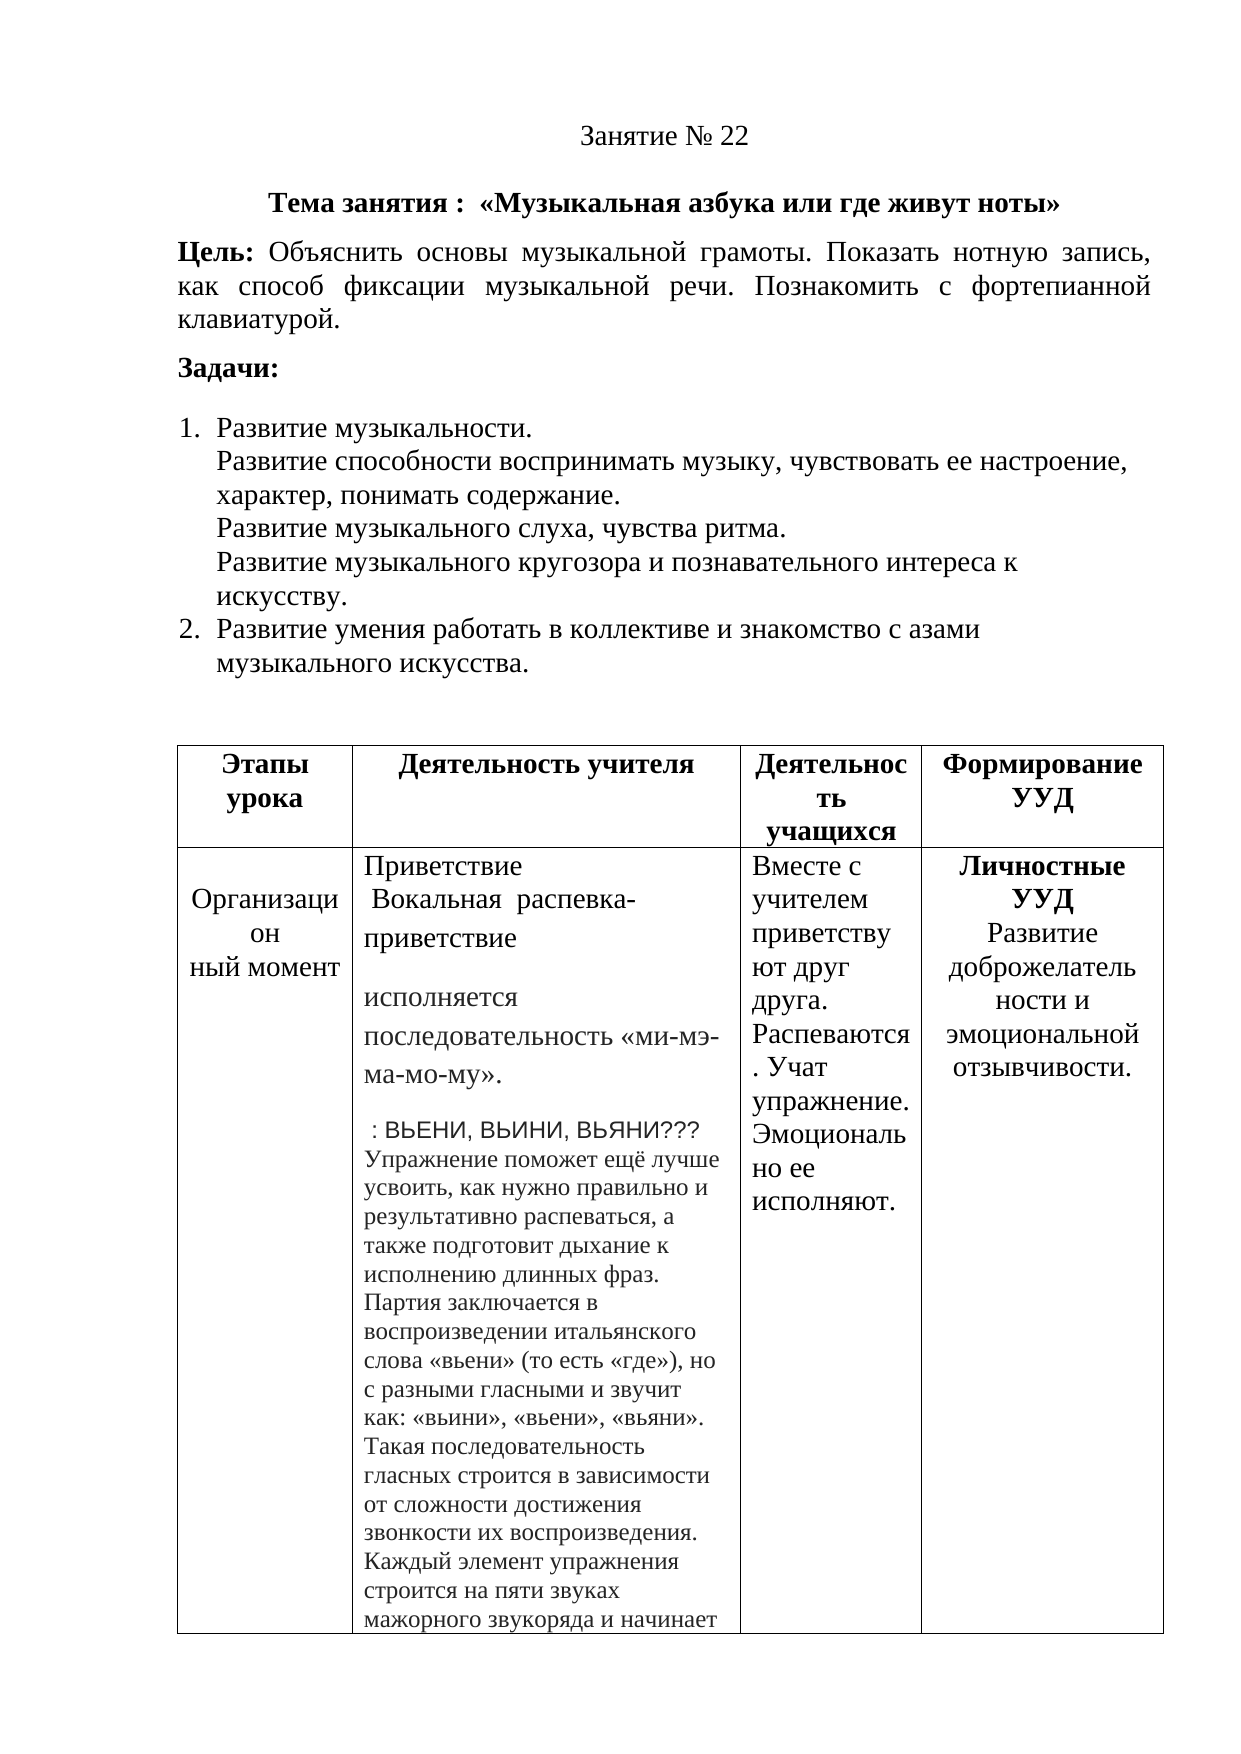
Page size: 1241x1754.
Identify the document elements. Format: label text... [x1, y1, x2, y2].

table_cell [353, 848, 740, 1632]
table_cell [741, 848, 921, 1632]
table_header Формирование УУД [922, 746, 1163, 847]
text Цель: Объяснить основы музыкальной грамоты. Показать нотную запись, как способ фиксации музыкальной речи. Познакомить с фортепианной клавиатурой. [177, 234, 1152, 335]
table_header Этапы урока [178, 746, 352, 847]
list Развитие умения работать в коллективе и знакомство с азами музыкального искусства. [179, 611, 1152, 678]
text Тема занятия : «Музыкальная азбука или где живут ноты» [177, 185, 1152, 219]
text Задачи: [177, 351, 1152, 384]
table_header Деятельность учащихся [741, 746, 921, 847]
table_header Деятельность учителя [353, 746, 740, 847]
list Развитие музыкальности. Развитие способности воспринимать музыку, чувствовать ее настроение, характер, понимать содержание. Развитие музыкального слуха, чувства ритма. Развитие музыкального кругозора и познавательного интереса к искусству. [179, 410, 1152, 611]
text Занятие № 22 [177, 118, 1152, 152]
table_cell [178, 848, 352, 1632]
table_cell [922, 848, 1163, 1632]
